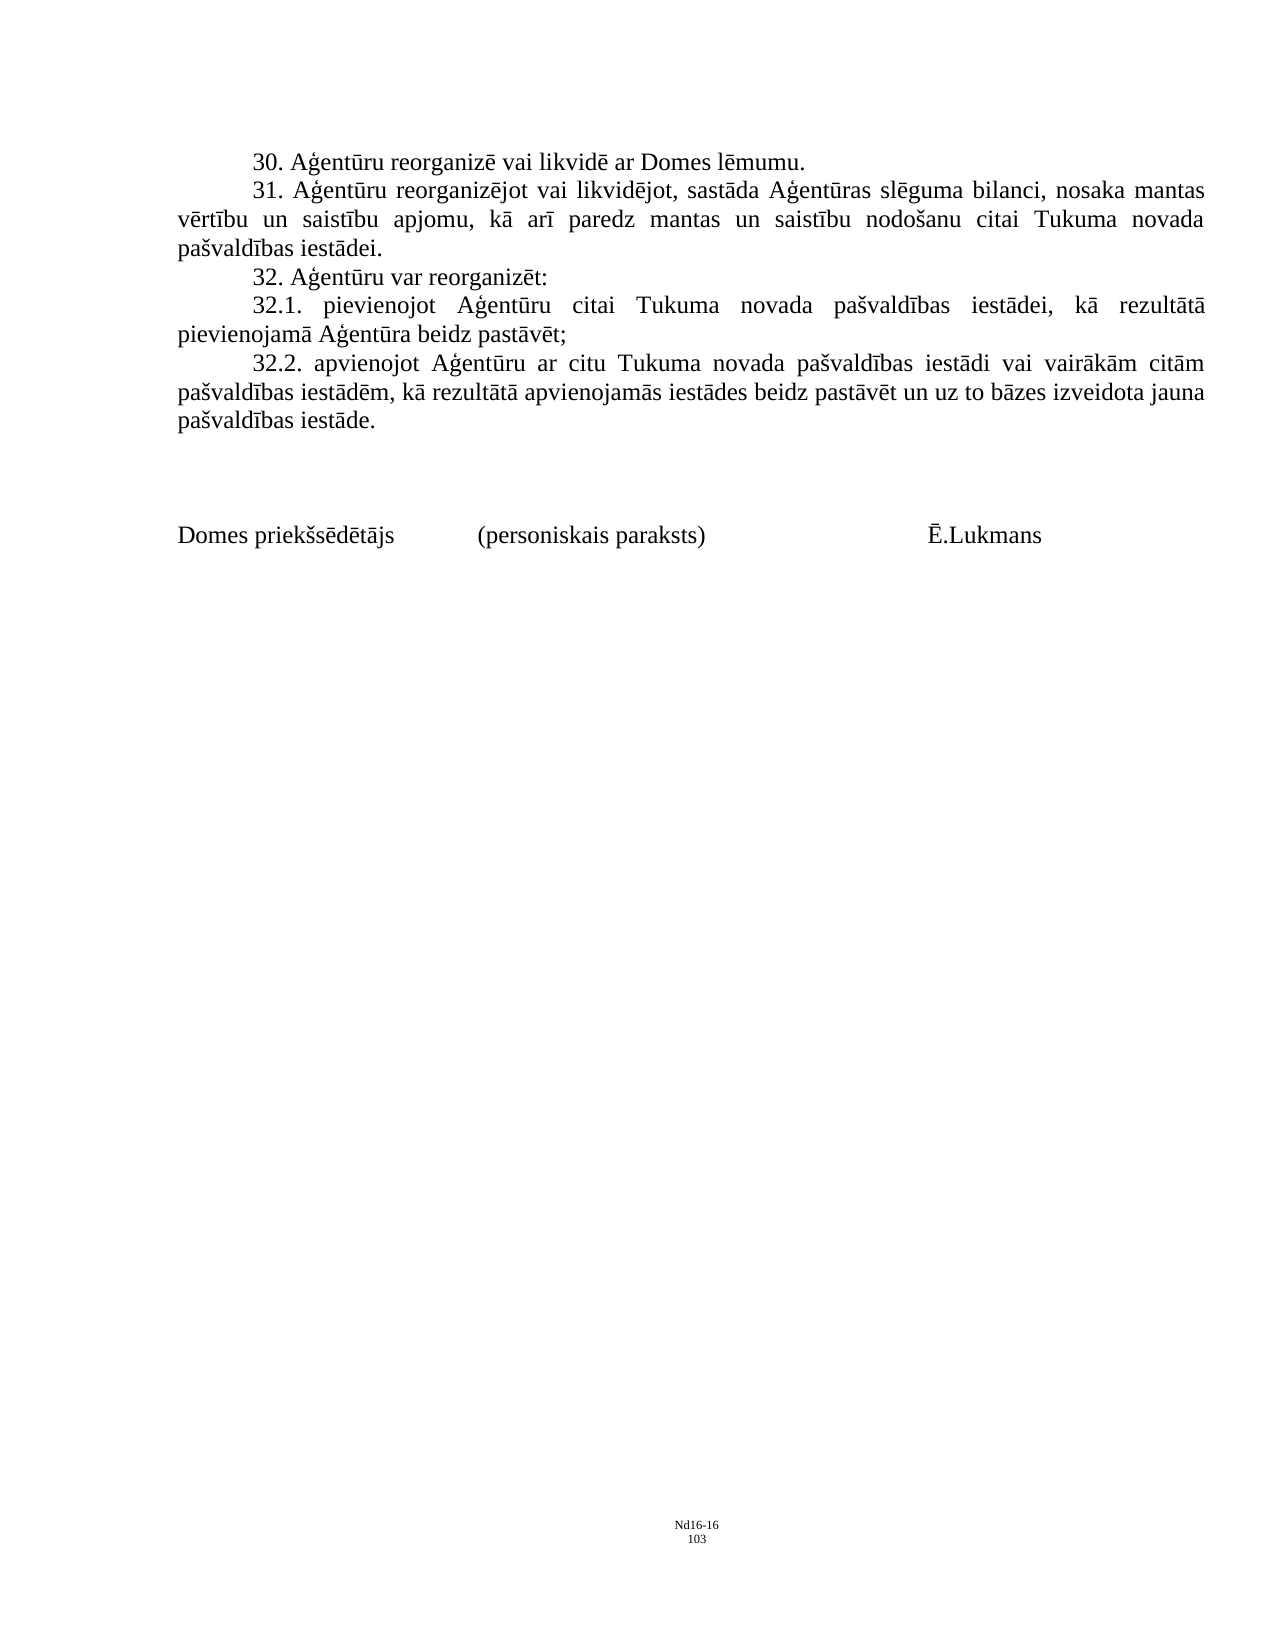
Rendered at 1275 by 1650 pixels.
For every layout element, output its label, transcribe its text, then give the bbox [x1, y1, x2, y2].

text 32.2. apvienojot Aģentūru ar citu Tukuma novada pašvaldības iestādi vai vairākām citām pašvaldības iestādēm, kā rezultātā apvienojamās iestādes beidz pastāvēt un uz to bāzes izveidota jauna pašvaldības iestāde. [177, 348, 1206, 434]
text Domes priekšsēdētājs (personiskais paraksts) Ē.Lukmans [177, 521, 1216, 549]
text 32.1. pievienojot Aģentūru citai Tukuma novada pašvaldības iestādei, kā rezultātā pievienojamā Aģentūra beidz pastāvēt; [177, 291, 1206, 348]
text 31. Aģentūru reorganizējot vai likvidējot, sastāda Aģentūras slēguma bilanci, nosaka mantas vērtību un saistību apjomu, kā arī paredz mantas un saistību nodošanu citai Tukuma novada pašvaldības iestādei. [177, 176, 1206, 262]
text 30. Aģentūru reorganizē vai likvidē ar Domes lēmumu. [177, 147, 1206, 176]
text 32. Aģentūru var reorganizēt: [177, 262, 1206, 291]
